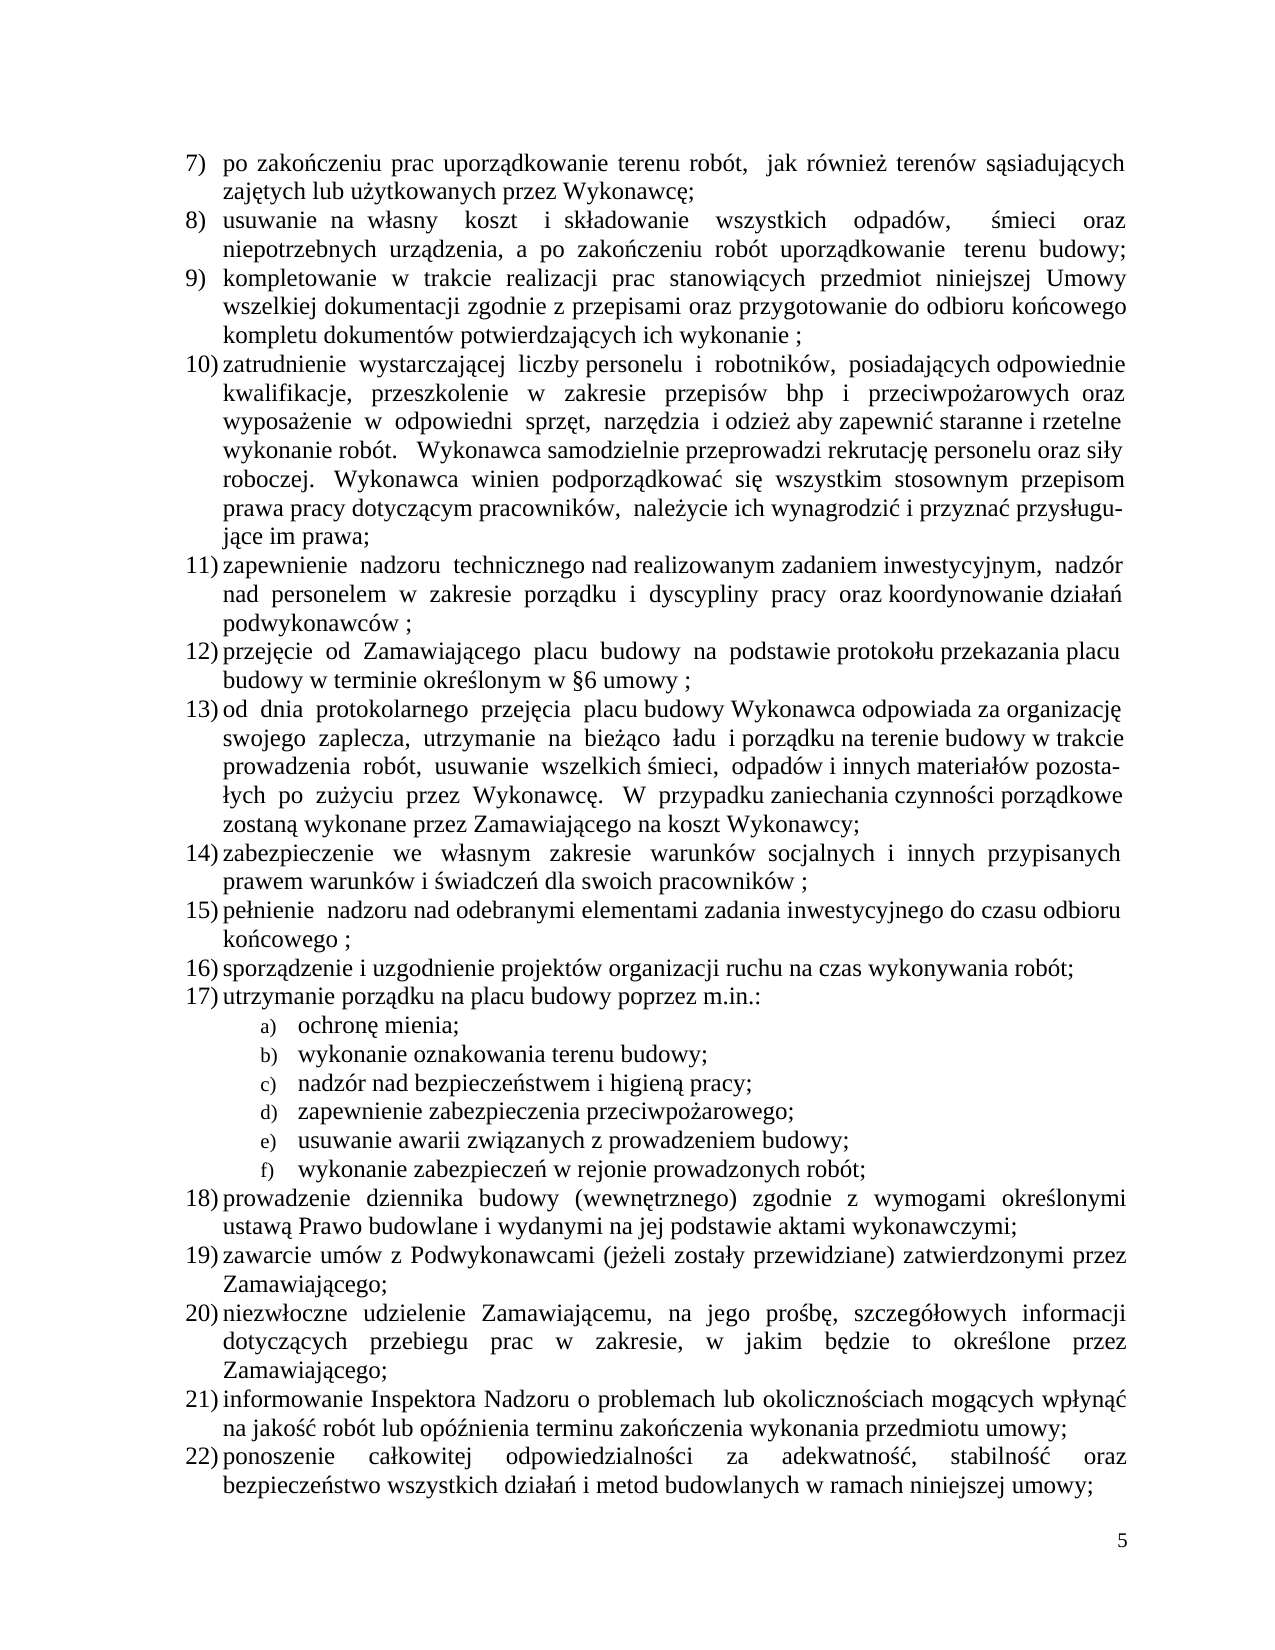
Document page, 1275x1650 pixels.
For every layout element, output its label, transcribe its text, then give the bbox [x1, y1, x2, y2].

list prowadzenie dziennika budowy (wewnętrznego) zgodnie z wymogami określonymi ustawą Prawo budowlane i wydanymi na jej podstawie aktami wykonawczymi; [185, 1183, 1127, 1240]
list wykonanie zabezpieczeń w rejonie prowadzonych robót; [260, 1154, 1127, 1183]
list sporządzenie i uzgodnienie projektów organizacji ruchu na czas wykonywania robót; [185, 953, 1126, 981]
list ponoszenie całkowitej odpowiedzialności za adekwatność, stabilność oraz bezpieczeństwo wszystkich działań i metod budowlanych w ramach niniejszej umowy; [185, 1441, 1127, 1499]
list zapewnienie zabezpieczenia przeciwpożarowego; [260, 1096, 1127, 1125]
list kompletowanie w trakcie realizacji prac stanowiących przedmiot niniejszej Umowy wszelkiej dokumentacji zgodnie z przepisami oraz przygotowanie do odbioru końcowego kompletu dokumentów potwierdzających ich wykonanie ; [185, 263, 1127, 349]
list zabezpieczenie we własnym zakresie warunków socjalnych i innych przypisanych prawem warunków i świadczeń dla swoich pracowników ; [185, 838, 1126, 895]
list zapewnienie nadzoru technicznego nad realizowanym zadaniem inwestycyjnym, nadzór nad personelem w zakresie porządku i dyscypliny pracy oraz koordynowanie działań podwykonawców ; [185, 550, 1126, 636]
list pełnienie nadzoru nad odebranymi elementami zadania inwestycyjnego do czasu odbioru końcowego ; [185, 895, 1126, 953]
list po zakończeniu prac uporządkowanie terenu robót, jak również terenów sąsiadujących zajętych lub użytkowanych przez Wykonawcę; [185, 148, 1126, 205]
list usuwanie awarii związanych z prowadzeniem budowy; [260, 1125, 1127, 1154]
list zatrudnienie wystarczającej liczby personelu i robotników, posiadających odpowiednie kwalifikacje, przeszkolenie w zakresie przepisów bhp i przeciwpożarowych oraz wyposażenie w odpowiedni sprzęt, narzędzia i odzież aby zapewnić staranne i rzetelne wykonanie robót. Wykonawca samodzielnie przeprowadzi rekrutację personelu oraz siły roboczej. Wykonawca winien podporządkować się wszystkim stosownym przepisom prawa pracy dotyczącym pracowników, należycie ich wynagrodzić i przyznać przysługu-jące im prawa; [185, 349, 1126, 550]
list nadzór nad bezpieczeństwem i higieną pracy; [260, 1068, 1127, 1096]
list przejęcie od Zamawiającego placu budowy na podstawie protokołu przekazania placu budowy w terminie określonym w §6 umowy ; [185, 636, 1126, 694]
list usuwanie na własny koszt i składowanie wszystkich odpadów, śmieci oraz niepotrzebnych urządzenia, a po zakończeniu robót uporządkowanie terenu budowy; [185, 205, 1127, 263]
list od dnia protokolarnego przejęcia placu budowy Wykonawca odpowiada za organizację swojego zaplecza, utrzymanie na bieżąco ładu i porządku na terenie budowy w trakcie prowadzenia robót, usuwanie wszelkich śmieci, odpadów i innych materiałów pozosta-łych po zużyciu przez Wykonawcę. W przypadku zaniechania czynności porządkowe zostaną wykonane przez Zamawiającego na koszt Wykonawcy; [185, 694, 1126, 838]
list niezwłoczne udzielenie Zamawiającemu, na jego prośbę, szczegółowych informacji dotyczących przebiegu prac w zakresie, w jakim będzie to określone przez Zamawiającego; [185, 1298, 1127, 1384]
list utrzymanie porządku na placu budowy poprzez m.in.: [185, 981, 1126, 1010]
list wykonanie oznakowania terenu budowy; [260, 1039, 1127, 1068]
list zawarcie umów z Podwykonawcami (jeżeli zostały przewidziane) zatwierdzonymi przez Zamawiającego; [185, 1240, 1127, 1298]
list informowanie Inspektora Nadzoru o problemach lub okolicznościach mogących wpłynąć na jakość robót lub opóźnienia terminu zakończenia wykonania przedmiotu umowy; [185, 1384, 1127, 1441]
list ochronę mienia; [260, 1010, 1127, 1039]
